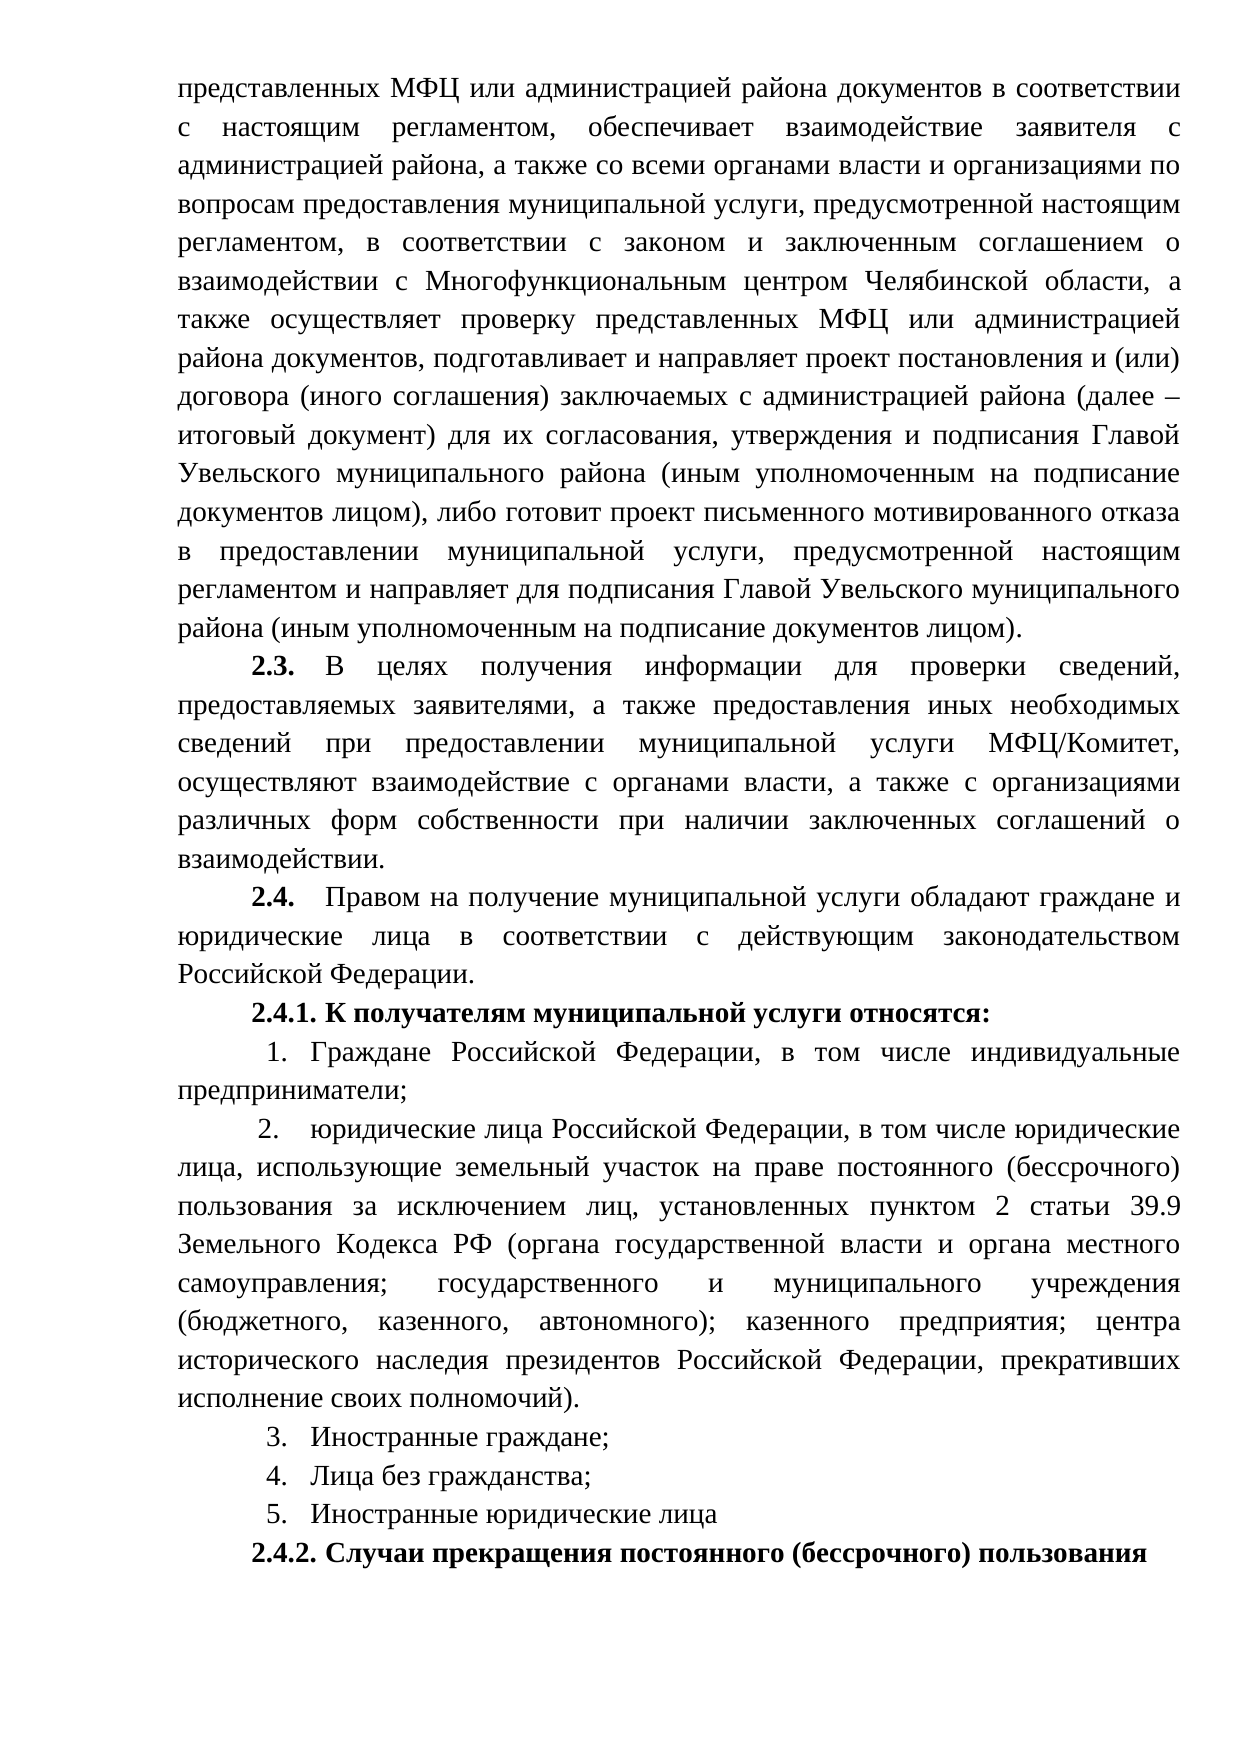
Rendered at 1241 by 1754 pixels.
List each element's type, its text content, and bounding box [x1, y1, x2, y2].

text 5. Иностранные юридические лица [177, 1496, 1181, 1530]
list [177, 70, 1181, 643]
text 2.4.1. К получателям муниципальной услуги относятся: [177, 995, 1181, 1029]
text 2.3. В целях получения информации для проверки сведений, предоставляемых заявителями, а также предоставления иных необходимых сведений при предоставлении муниципальной услуги МФЦ/Комитет, осуществляют взаимодействие с органами власти, а также с организациями различных форм собственности при наличии заключенных соглашений о взаимодействии. [177, 648, 1181, 874]
text 2.4. Правом на получение муниципальной услуги обладают граждане и юридические лица в соответствии с действующим законодательством Российской Федерации. [177, 879, 1181, 990]
text 4. Лица без гражданства; [177, 1458, 1181, 1491]
text 1. Граждане Российской Федерации, в том числе индивидуальные предприниматели; [177, 1034, 1181, 1106]
text 3. Иностранные граждане; [177, 1419, 1181, 1453]
text 2. юридические лица Российской Федерации, в том числе юридические лица, использующие земельный участок на праве постоянного (бессрочного) пользования за исключением лиц, установленных пунктом 2 статьи 39.9 Земельного Кодекса РФ (органа государственной власти и органа местного самоуправления; государственного и муниципального учреждения (бюджетного, казенного, автономного); казенного предприятия; центра исторического наследия президентов Российской Федерации, прекративших исполнение своих полномочий). [177, 1111, 1181, 1414]
text 2.4.2. Случаи прекращения постоянного (бессрочного) пользования [177, 1535, 1181, 1568]
